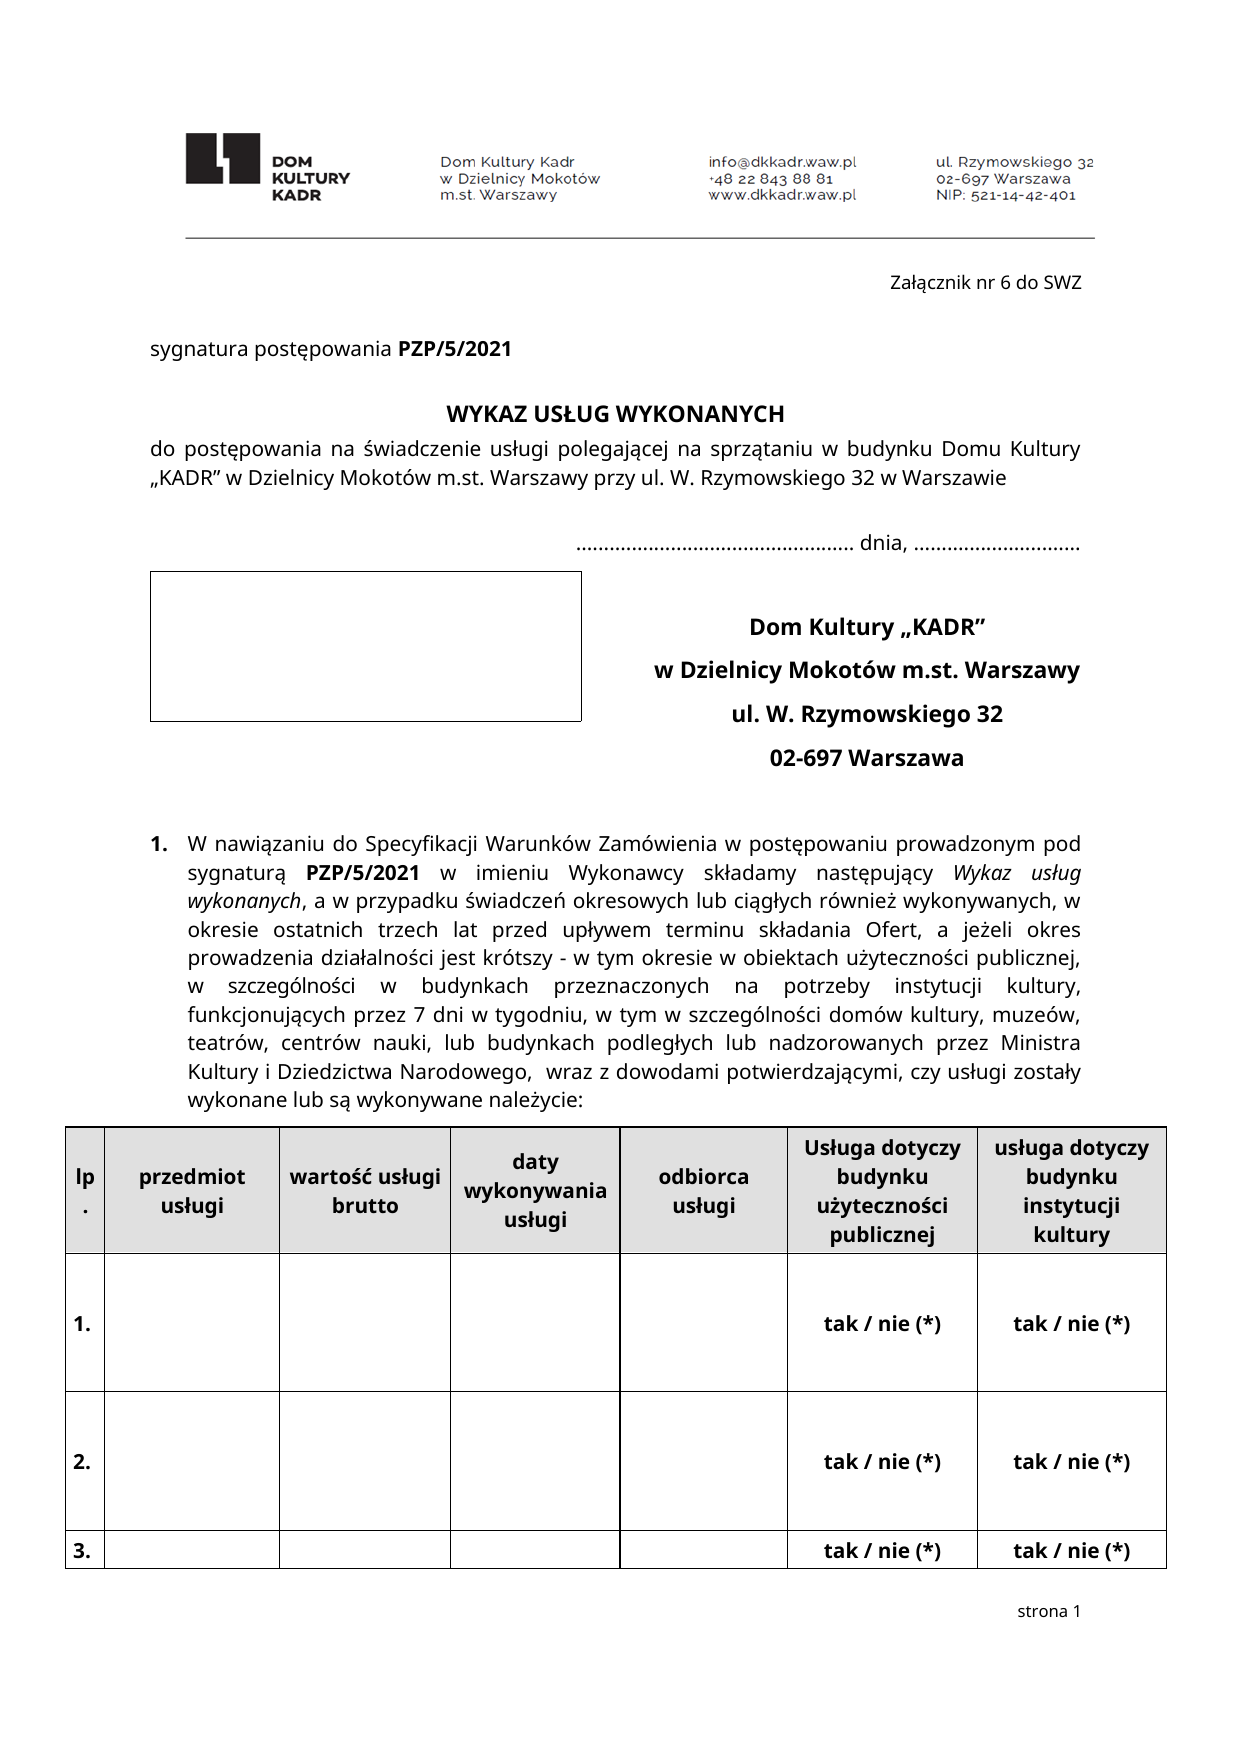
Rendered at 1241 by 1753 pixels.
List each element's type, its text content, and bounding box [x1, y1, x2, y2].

table_cell [280, 1531, 450, 1568]
table_header przedmiot usługi [105, 1128, 279, 1252]
text Dom Kultury „KADR” [652, 611, 1082, 642]
table_header daty wykonywania usługi [451, 1128, 619, 1252]
table_cell 2. [66, 1392, 104, 1529]
text Załącznik nr 6 do SWZ [150, 266, 1082, 295]
list W nawiązaniu do Specyfikacji Warunków Zamówienia w postępowaniu prowadzonym pod sygnaturą PZP/5/2021 w imieniu Wykonawcy składamy następujący Wykaz usług wykonanych, a w przypadku świadczeń okresowych lub ciągłych również wykonywanych, w okresie ostatnich trzech lat przed upływem terminu składania Ofert, a jeżeli okres prowadzenia działalności jest krótszy - w tym okresie w obiektach użyteczności publicznej, w szczególności w budynkach przeznaczonych na potrzeby instytucji kultury, funkcjonujących przez 7 dni w tygodniu, w tym w szczególności domów kultury, muzeów, teatrów, centrów nauki, lub budynkach podległych lub nadzorowanych przez Ministra Kultury i Dziedzictwa Narodowego, wraz z dowodami potwierdzającymi, czy usługi zostały wykonane lub są wykonywane należycie: [150, 829, 1082, 1114]
table_header Usługa dotyczy budynku użyteczności publicznej [788, 1128, 977, 1252]
table_cell [621, 1392, 787, 1529]
table_cell tak / nie (*) [788, 1254, 977, 1391]
table_cell 1. [66, 1254, 104, 1391]
table_cell [280, 1254, 450, 1391]
text sygnatura postępowania PZP/5/2021 [150, 333, 1082, 362]
table_cell [451, 1254, 619, 1391]
table_cell [105, 1392, 279, 1529]
table_cell [621, 1531, 787, 1568]
table_cell [105, 1531, 279, 1568]
table_cell [280, 1392, 450, 1529]
table_header usługa dotyczy budynku instytucji kultury [978, 1128, 1166, 1252]
table_cell [105, 1254, 279, 1391]
table_header lp. [66, 1128, 104, 1252]
table_cell 3. [66, 1531, 104, 1568]
text do postępowania na świadczenie usługi polegającej na sprzątaniu w budynku Domu Kultury „KADR” w Dzielnicy Mokotów m.st. Warszawy przy ul. W. Rzymowskiego 32 w Warszawie [150, 433, 1082, 491]
table_cell tak / nie (*) [978, 1254, 1166, 1391]
table_cell [451, 1531, 619, 1568]
text ul. W. Rzymowskiego 32 [652, 698, 1082, 729]
table_header wartość usługi brutto [280, 1128, 450, 1252]
table_cell tak / nie (*) [788, 1392, 977, 1529]
text .................................................. dnia, .............................. [179, 528, 1082, 557]
text WYKAZ USŁUG WYKONANYCH [150, 399, 1082, 428]
table_cell tak / nie (*) [788, 1531, 977, 1568]
table_cell [451, 1392, 619, 1529]
text 02-697 Warszawa [652, 742, 1082, 773]
text w Dzielnicy Mokotów m.st. Warszawy [652, 654, 1082, 686]
table_cell tak / nie (*) [978, 1531, 1166, 1568]
picture [46, 73, 1234, 262]
table_cell tak / nie (*) [978, 1392, 1166, 1529]
table_cell [621, 1254, 787, 1391]
table_header odbiorca usługi [621, 1128, 787, 1252]
